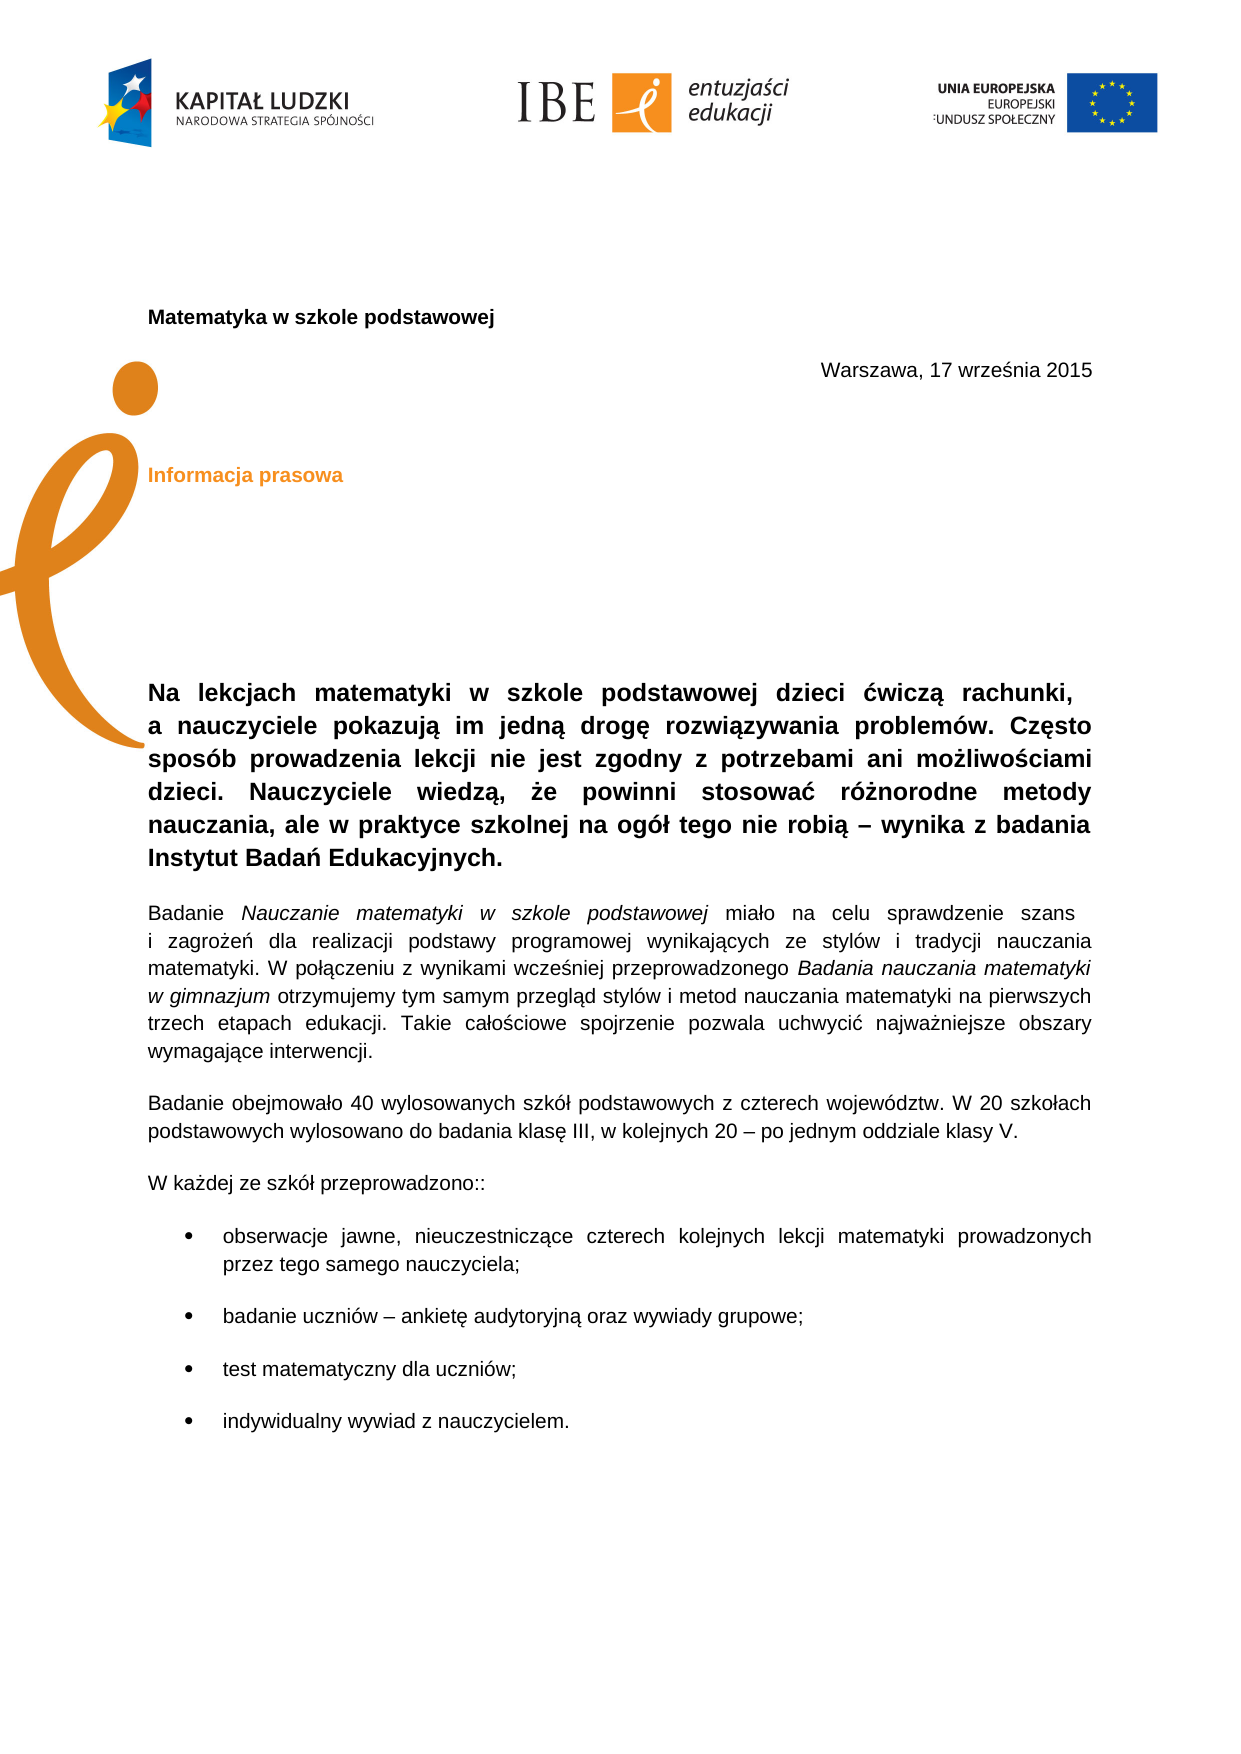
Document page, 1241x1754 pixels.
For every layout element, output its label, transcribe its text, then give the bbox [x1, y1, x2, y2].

list test matematyczny dla uczniów; [185, 1356, 1093, 1381]
text Na lekcjach matematyki w szkole podstawowej dzieci ćwiczą rachunki, a nauczyciele pokazują im jedną drogę rozwiązywania problemów. Często sposób prowadzenia lekcji nie jest zgodny z potrzebami ani możliwościami dzieci. Nauczyciele wiedzą, że powinni stosować różnorodne metody nauczania, ale w praktyce szkolnej na ogół tego nie robią – wynika z badania Instytut Badań Edukacyjnych. [148, 678, 1093, 872]
text Badanie obejmowało 40 wylosowanych szkół podstawowych z czterech województw. W 20 szkołach podstawowych wylosowano do badania klasę III, w kolejnych 20 – po jednym oddziale klasy V. [148, 1091, 1093, 1143]
list indywidualny wywiad z nauczycielem. [185, 1409, 1093, 1433]
text Warszawa, 17 września 2015 [148, 358, 1093, 382]
list badanie uczniów – ankietę audytoryjną oraz wywiady grupowe; [185, 1304, 1093, 1328]
text Informacja prasowa [148, 463, 1093, 487]
text W każdej ze szkół przeprowadzono:: [148, 1171, 1093, 1195]
text Badanie Nauczanie matematyki w szkole podstawowej miało na celu sprawdzenie szans i zagrożeń dla realizacji podstawy programowej wynikających ze stylów i tradycji nauczania matematyki. W połączeniu z wynikami wcześniej przeprowadzonego Badania nauczania matematyki w gimnazjum otrzymujemy tym samym przegląd stylów i metod nauczania matematyki na pierwszych trzech etapach edukacji. Takie całościowe spojrzenie pozwala uchwycić najważniejsze obszary wymagające interwencji. [148, 901, 1093, 1063]
list obserwacje jawne, nieuczestniczące czterech kolejnych lekcji matematyki prowadzonych przez tego samego nauczyciela; [185, 1224, 1093, 1275]
picture [0, 0, 1240, 1754]
text Matematyka w szkole podstawowej [148, 305, 1093, 329]
